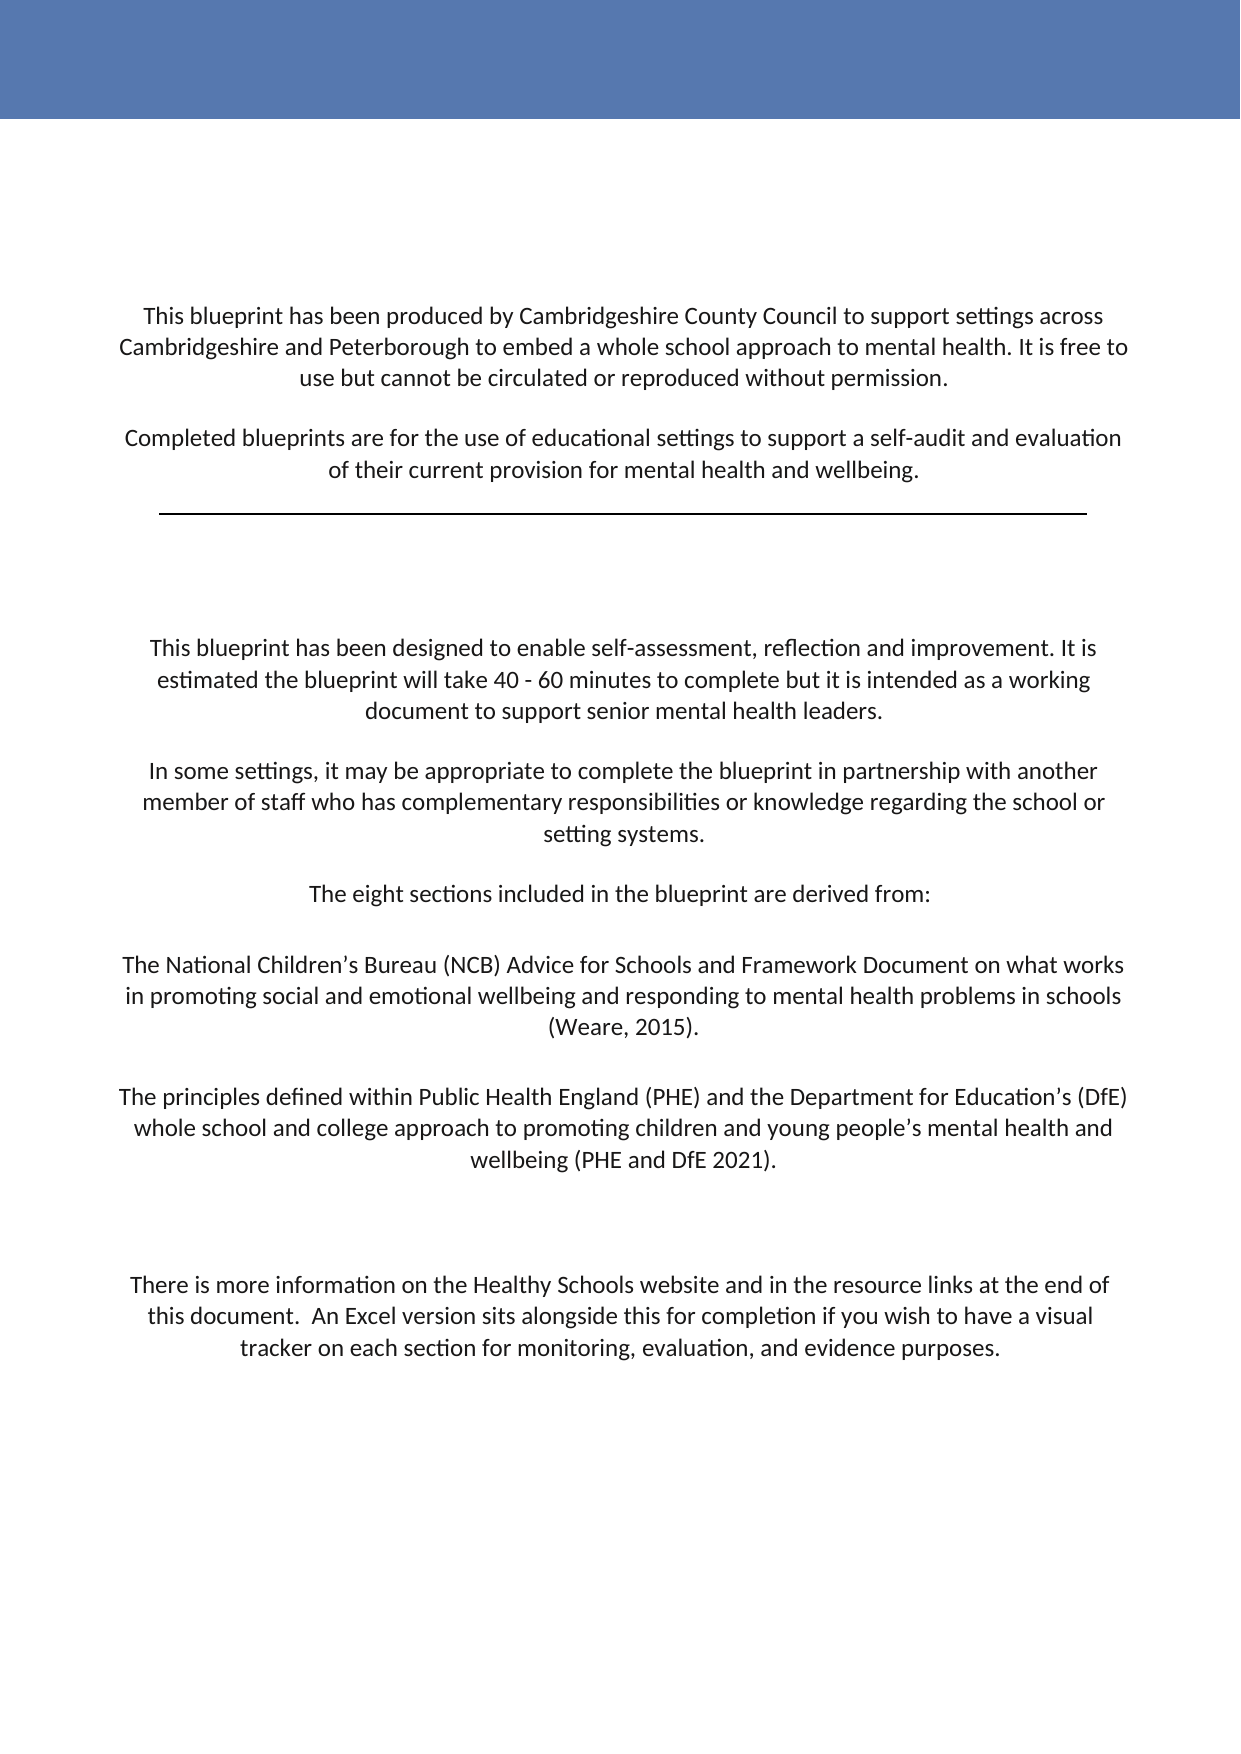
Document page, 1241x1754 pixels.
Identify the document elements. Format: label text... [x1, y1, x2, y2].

text The eight sections included in the blueprint are derived from: [114, 878, 1127, 908]
text There is more information on the Healthy Schools website and in the resource links at the end of this document. An Excel version sits alongside this for completion if you wish to have a visual tracker on each section for monitoring, evaluation, and evidence purposes. [114, 1269, 1127, 1362]
text The National Children’s Bureau (NCB) Advice for Schools and Framework Document on what works in promoting social and emotional wellbeing and responding to mental health problems in schools (Weare, 2015). [114, 949, 1133, 1042]
text Completed blueprints are for the use of educational settings to support a self-audit and evaluation of their current provision for mental health and wellbeing. [114, 422, 1133, 484]
text The principles defined within Public Health England (PHE) and the Department for Education’s (DfE) whole school and college approach to promoting children and young people’s mental health and wellbeing (PHE and DfE 2021). [114, 1081, 1133, 1174]
text This blueprint has been designed to enable self-assessment, reflection and improvement. It is estimated the blueprint will take 40 - 60 minutes to complete but it is intended as a working document to support senior mental health leaders. [114, 632, 1133, 726]
text In some settings, it may be appropriate to complete the blueprint in partnership with another member of staff who has complementary responsibilities or knowledge regarding the school or setting systems. [114, 755, 1133, 848]
text This blueprint has been produced by Cambridgeshire County Council to support settings across Cambridgeshire and Peterborough to embed a whole school approach to mental health. It is free to use but cannot be circulated or reproduced without permission. [114, 300, 1133, 393]
